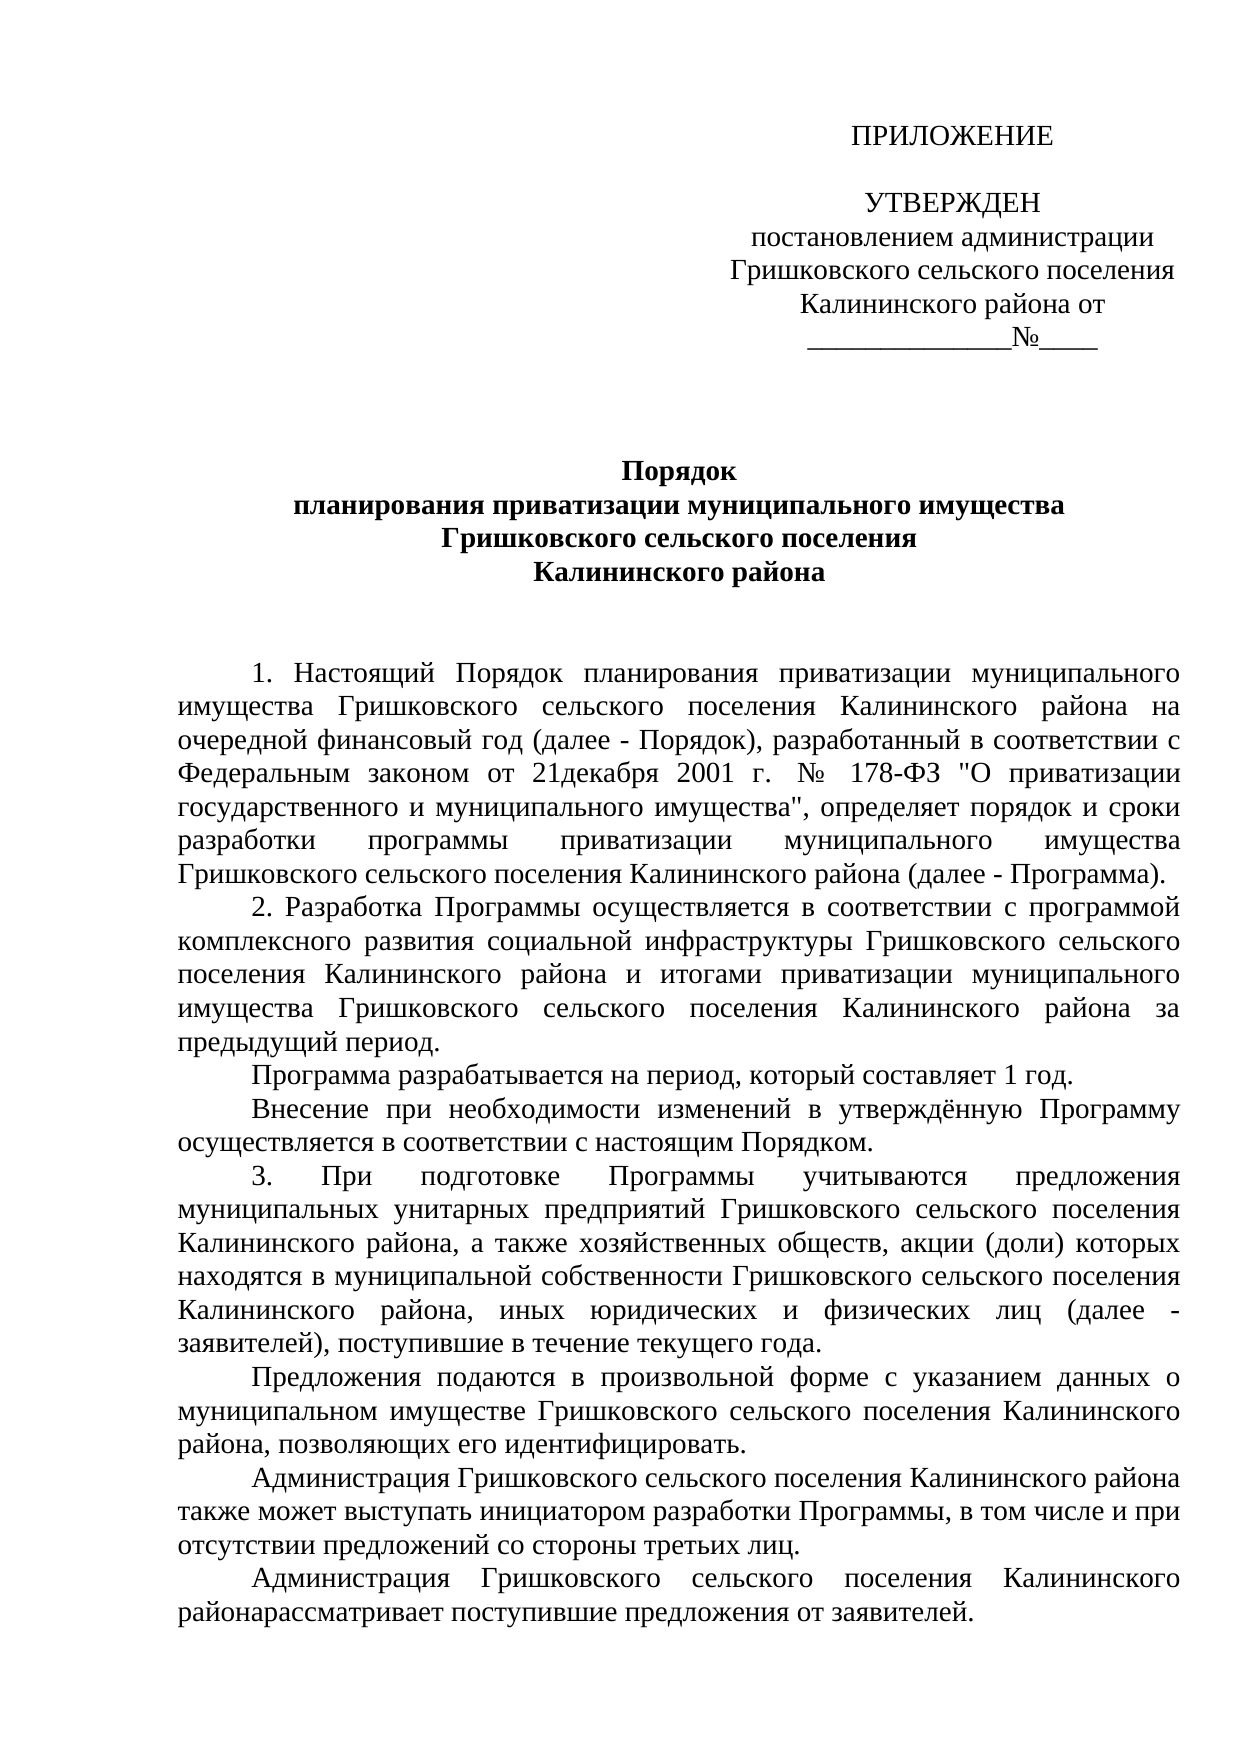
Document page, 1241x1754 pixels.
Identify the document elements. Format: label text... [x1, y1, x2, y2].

text Предложения подаются в произвольной форме с указанием данных о муниципальном имуществе Гришковского сельского поселения Калининского района, позволяющих его идентифицировать. [177, 1359, 1181, 1460]
text УТВЕРЖДЕН [723, 185, 1181, 219]
text ______________№____ [723, 319, 1181, 353]
text Программа разрабатывается на период, который составляет 1 год. [177, 1057, 1181, 1091]
text Администрация Гришковского сельского поселения Калининского районарассматривает поступившие предложения от заявителей. [177, 1560, 1181, 1627]
text Калининского района [177, 554, 1181, 588]
text Порядок планирования приватизации муниципального имущества [177, 453, 1181, 521]
text Внесение при необходимости изменений в утверждённую Программу осуществляется в соответствии с настоящим Порядком. [177, 1091, 1181, 1158]
text 3. При подготовке Программы учитываются предложения муниципальных унитарных предприятий Гришковского сельского поселения Калининского района, а также хозяйственных обществ, акции (доли) которых находятся в муниципальной собственности Гришковского сельского поселения Калининского района, иных юридических и физических лиц (далее - заявителей), поступившие в течение текущего года. [177, 1158, 1181, 1359]
text 1. Настоящий Порядок планирования приватизации муниципального имущества Гришковского сельского поселения Калининского района на очередной финансовый год (далее - Порядок), разработанный в соответствии с Федеральным законом от 21декабря 2001 г. № 178-ФЗ "О приватизации государственного и муниципального имущества", определяет порядок и сроки разработки программы приватизации муниципального имущества Гришковского сельского поселения Калининского района (далее - Программа). [177, 655, 1181, 889]
text Администрация Гришковского сельского поселения Калининского района также может выступать инициатором разработки Программы, в том числе и при отсутствии предложений со стороны третьих лиц. [177, 1460, 1181, 1560]
text Гришковского сельского поселения Калининского района от [723, 252, 1181, 319]
text Гришковского сельского поселения [177, 521, 1181, 554]
text ПРИЛОЖЕНИЕ [723, 118, 1181, 152]
text постановлением администрации [723, 219, 1181, 252]
text 2. Разработка Программы осуществляется в соответствии с программой комплексного развития социальной инфраструктуры Гришковского сельского поселения Калининского района и итогами приватизации муниципального имущества Гришковского сельского поселения Калининского района за предыдущий период. [177, 889, 1181, 1057]
